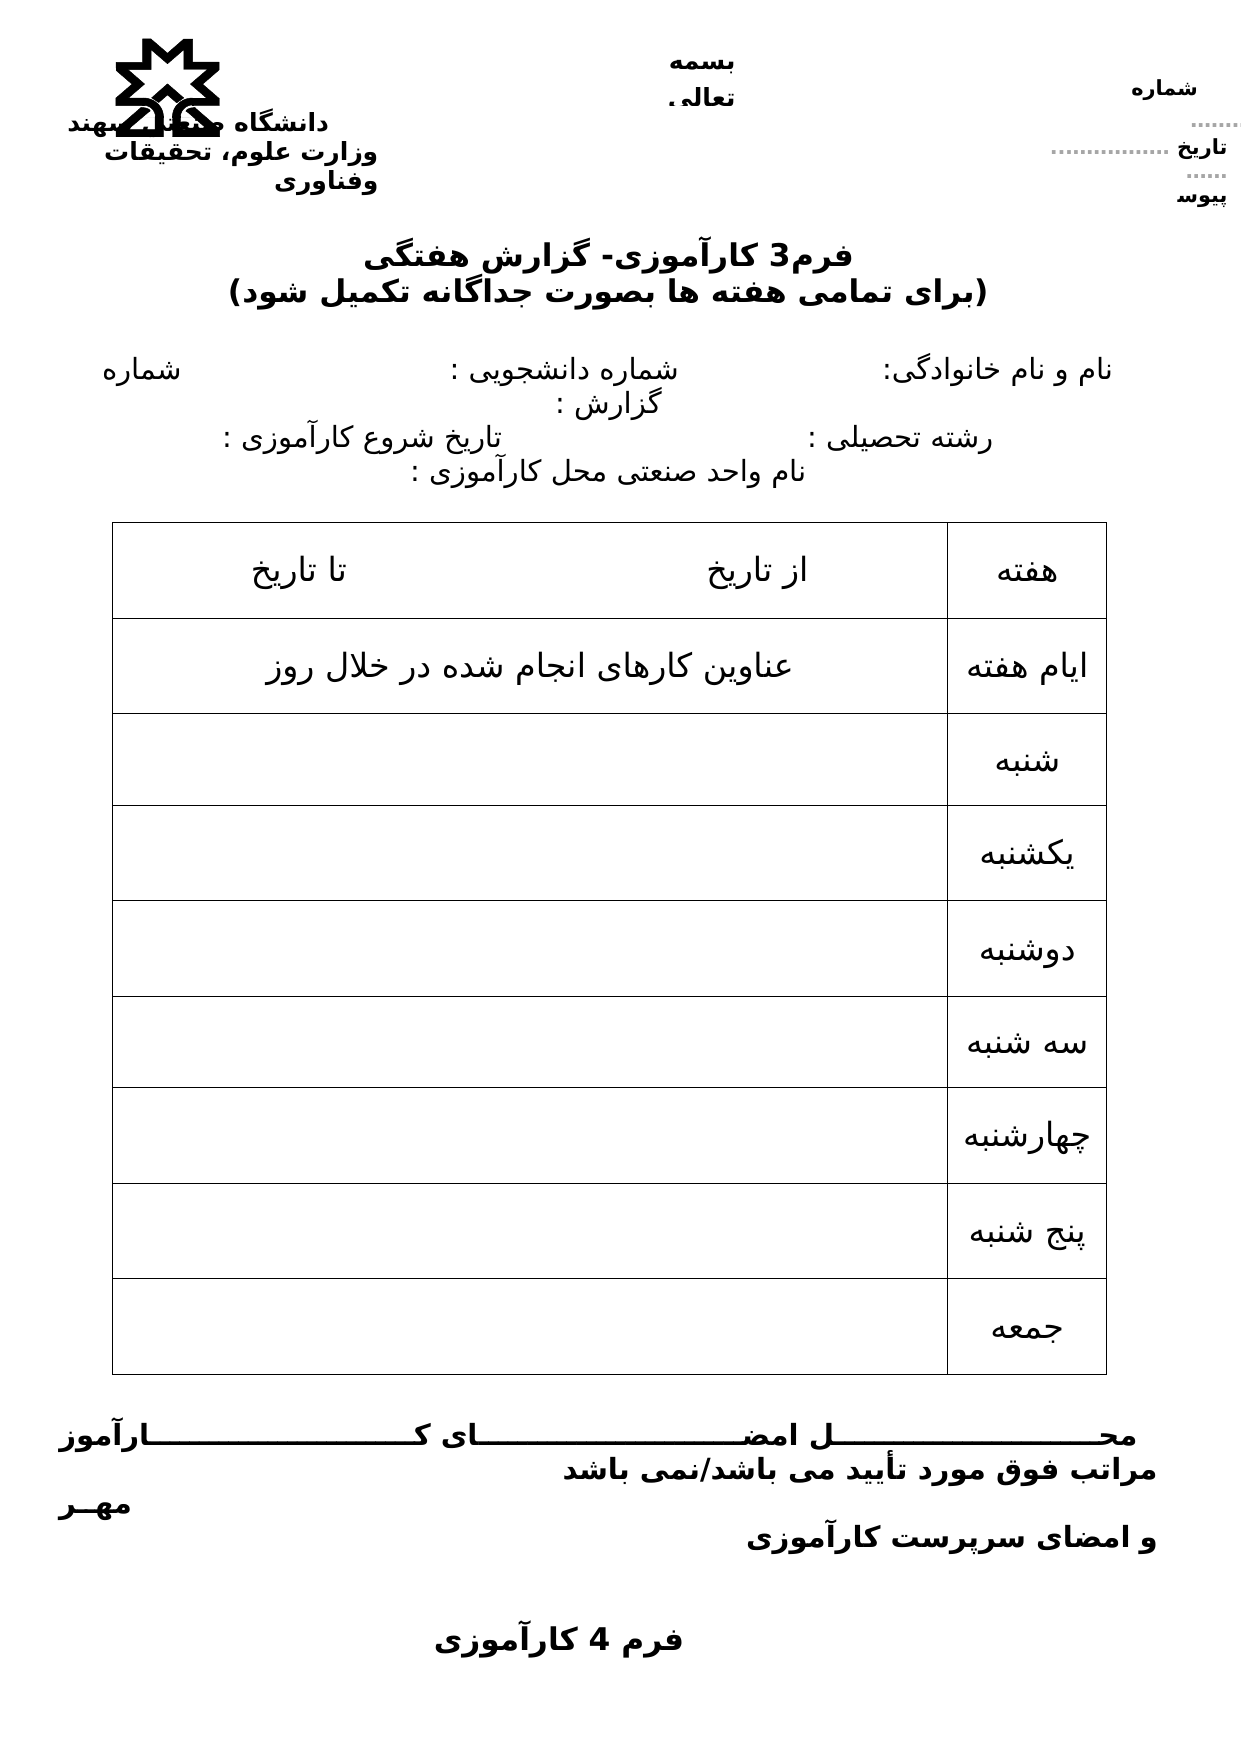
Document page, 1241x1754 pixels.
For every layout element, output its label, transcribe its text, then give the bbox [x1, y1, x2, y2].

table_cell یکشنبه [948, 806, 1106, 900]
table_cell چهارشنبه [948, 1088, 1106, 1183]
table_cell [113, 806, 947, 900]
table_cell ایام هفته [948, 619, 1106, 713]
text نام و نام خانوادگی: شماره دانشجویی : شماره گزارش : [59, 353, 1157, 421]
table_cell سه شنبه [948, 997, 1106, 1087]
text مهر و امضای سرپرست کارآموزی [59, 1486, 1157, 1554]
text محل امضای کارآموز مراتب فوق مورد ﺗﺄیید می باشد/نمی باشد [59, 1418, 1157, 1486]
table_cell جمعه [948, 1279, 1106, 1374]
text فرم3 کارآموزی- گزارش هفتگی [59, 237, 1157, 273]
table_cell پنج شنبه [948, 1184, 1106, 1278]
table_cell [113, 1088, 947, 1183]
text رشته تحصیلی : تاریخ شروع کارآموزی : [59, 421, 1157, 454]
table_header از تاریخ تا تاریخ [113, 523, 947, 618]
table_cell عناوین کارهای انجام شده در خلال روز [113, 619, 947, 713]
table_cell [113, 714, 947, 804]
table_cell [113, 997, 947, 1087]
table_cell [113, 1184, 947, 1278]
table_cell دوشنبه [948, 901, 1106, 996]
text (برای تمامی هفته ها بصورت جداگانه تکمیل شود) [59, 273, 1157, 309]
table_cell [113, 901, 947, 996]
table_cell شنبه [948, 714, 1106, 804]
text فرم 4 کارآموزی [59, 1621, 1157, 1657]
text نام واحد صنعتی محل کارآموزی : [59, 454, 1157, 488]
table_header هفته [948, 523, 1106, 618]
table_cell [113, 1279, 947, 1374]
